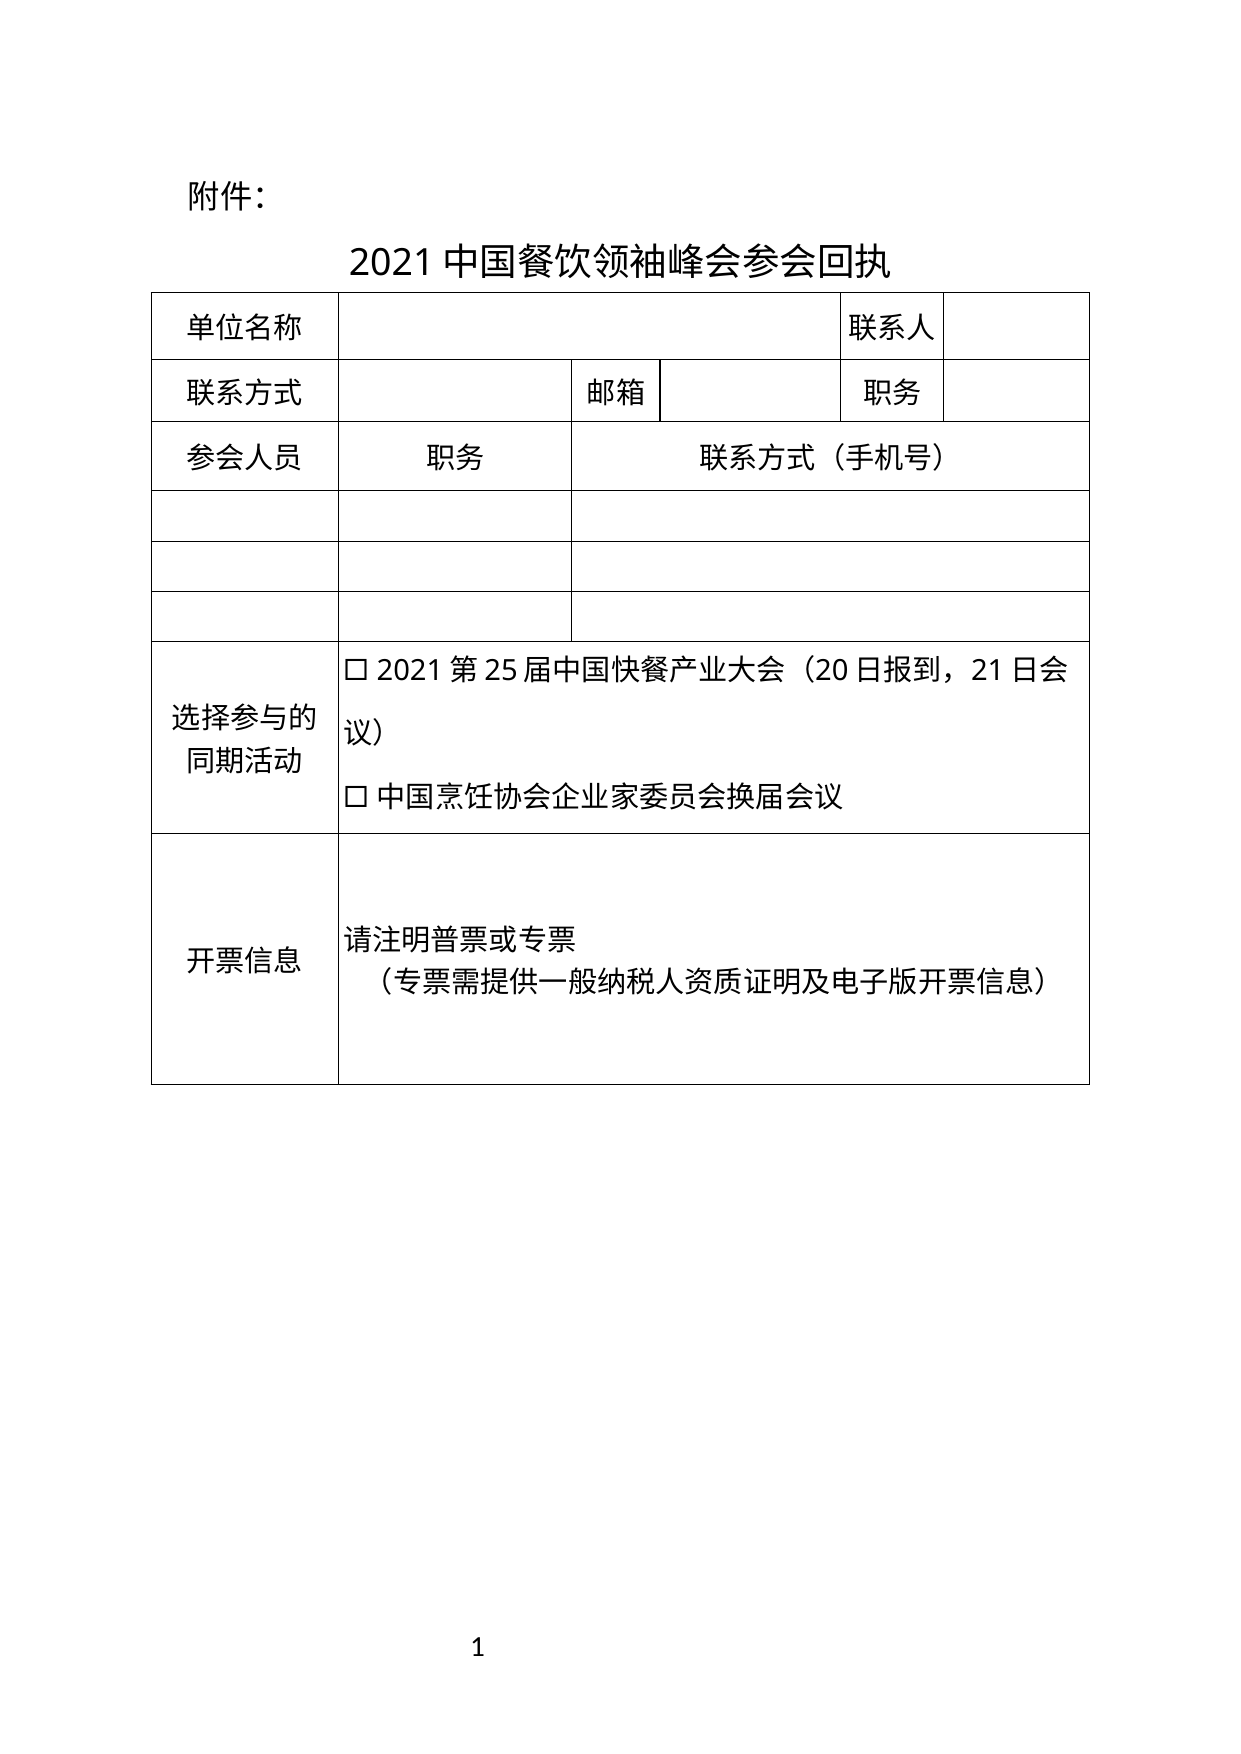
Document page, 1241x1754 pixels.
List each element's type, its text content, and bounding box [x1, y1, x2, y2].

table_header [339, 293, 840, 359]
table_cell [572, 542, 1089, 591]
table_cell 开票信息 [152, 834, 338, 1084]
table_header [944, 293, 1089, 359]
table_cell [152, 592, 338, 641]
table_cell 2021第25届中国快餐产业大会（20日报到，21日会议） 中国烹饪协会企业家委员会换届会议 [339, 642, 1089, 833]
table_cell 联系方式（手机号） [572, 422, 1089, 490]
table_cell 职务 [841, 360, 943, 421]
table_header 联系人 [841, 293, 943, 359]
table_cell 选择参与的 同期活动 [152, 642, 338, 833]
text 附件： [187, 162, 1053, 227]
table_cell 请注明普票或专票 （专票需提供一般纳税人资质证明及电子版开票信息） [339, 834, 1089, 1084]
table_cell 职务 [339, 422, 571, 490]
table_cell [661, 360, 840, 421]
table_cell [339, 542, 571, 591]
table_cell 参会人员 [152, 422, 338, 490]
table_cell [572, 592, 1089, 641]
table_cell [152, 491, 338, 541]
text 2021中国餐饮领袖峰会参会回执 [187, 227, 1053, 292]
table_cell [339, 592, 571, 641]
table_cell 邮箱 [572, 360, 659, 421]
table_cell [152, 542, 338, 591]
table_cell [572, 491, 1089, 541]
table_header 单位名称 [152, 293, 338, 359]
table_cell [339, 360, 571, 421]
table_cell [339, 491, 571, 541]
table_cell [944, 360, 1089, 421]
table_cell 联系方式 [152, 360, 338, 421]
